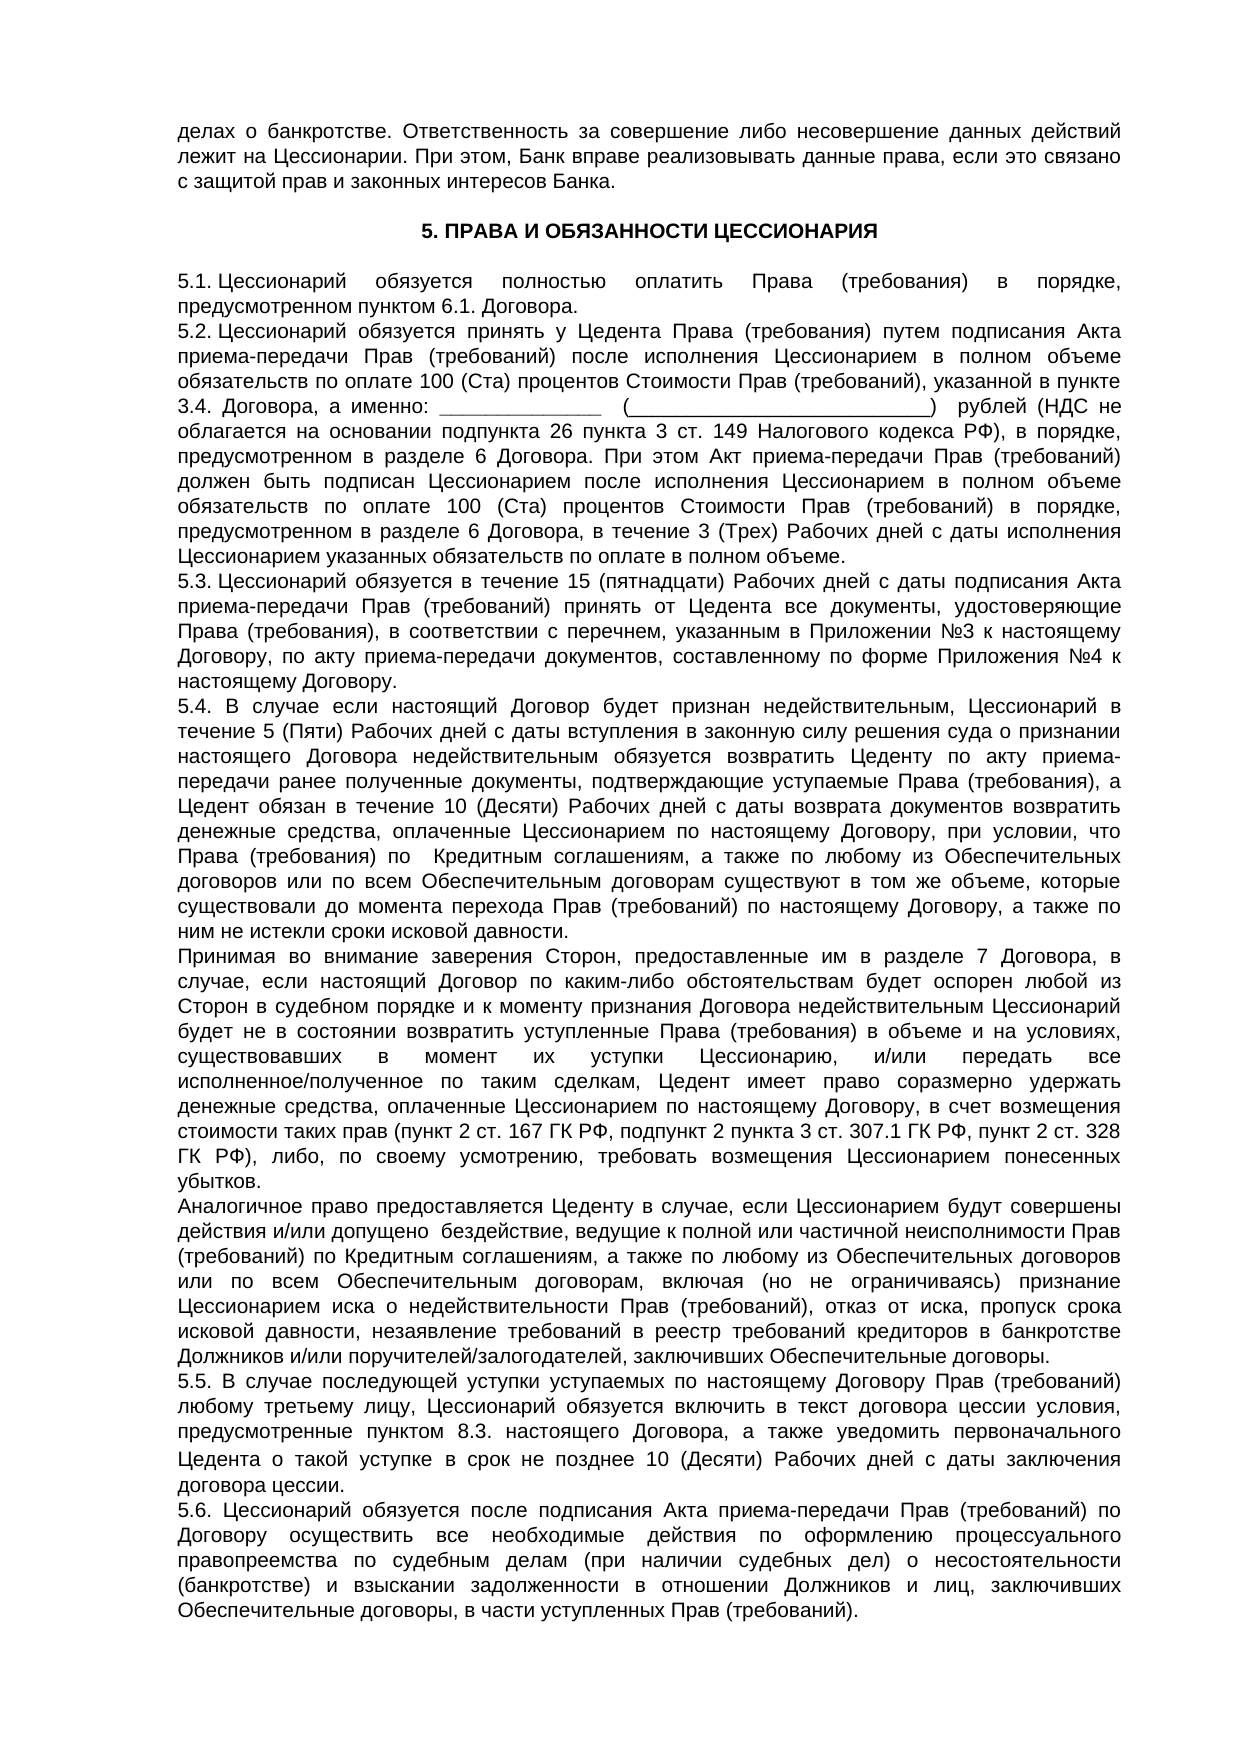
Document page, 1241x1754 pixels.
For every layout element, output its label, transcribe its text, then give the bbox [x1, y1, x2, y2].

text 5.6. Цессионарий обязуется после подписания Акта приема-передачи Прав (требований) по Договору осуществить все необходимые действия по оформлению процессуального правопреемства по судебным делам (при наличии судебных дел) о несостоятельности (банкротстве) и взыскании задолженности в отношении Должников и лиц, заключивших Обеспечительные договоры, в части уступленных Прав (требований). [177, 1497, 1122, 1622]
text 5.2. Цессионарий обязуется принять у Цедента Права (требования) путем подписания Акта приема-передачи Прав (требований) после исполнения Цессионарием в полном объеме обязательств по оплате 100 (Ста) процентов Стоимости Прав (требований), указанной в пункте 3.4. Договора, а именно: ______________ (__________________________) рублей (НДС не облагается на основании подпункта 26 пункта 3 ст. 149 Налогового кодекса РФ), в порядке, предусмотренном в разделе 6 Договора. При этом Акт приема-передачи Прав (требований) должен быть подписан Цессионарием после исполнения Цессионарием в полном объеме обязательств по оплате 100 (Ста) процентов Стоимости Прав (требований) в порядке, предусмотренном в разделе 6 Договора, в течение 3 (Трех) Рабочих дней с даты исполнения Цессионарием указанных обязательств по оплате в полном объеме. [177, 318, 1122, 568]
text 5.5. В случае последующей уступки уступаемых по настоящему Договору Прав (требований) любому третьему лицу, Цессионарий обязуется включить в текст договора цессии условия, предусмотренные пунктом 8.3. настоящего Договора, а также уведомить первоначального Цедента о такой уступке в срок не позднее 10 (Десяти) Рабочих дней с даты заключения договора цессии. [177, 1368, 1122, 1497]
text 5.4. В случае если настоящий Договор будет признан недействительным, Цессионарий в течение 5 (Пяти) Рабочих дней с даты вступления в законную силу решения суда о признании настоящего Договора недействительным обязуется возвратить Цеденту по акту приема-передачи ранее полученные документы, подтверждающие уступаемые Права (требования), а Цедент обязан в течение 10 (Десяти) Рабочих дней с даты возврата документов возвратить денежные средства, оплаченные Цессионарием по настоящему Договору, при условии, что Права (требования) по Кредитным соглашениям, а также по любому из Обеспечительных договоров или по всем Обеспечительным договорам существуют в том же объеме, которые существовали до момента перехода Прав (требований) по настоящему Договору, а также по ним не истекли сроки исковой давности. [177, 693, 1122, 943]
text 5.1. Цессионарий обязуется полностью оплатить Права (требования) в порядке, предусмотренном пунктом 6.1. Договора. [177, 268, 1122, 318]
text Аналогичное право предоставляется Цеденту в случае, если Цессионарием будут совершены действия и/или допущено бездействие, ведущие к полной или частичной неисполнимости Прав (требований) по Кредитным соглашениям, а также по любому из Обеспечительных договоров или по всем Обеспечительным договорам, включая (но не ограничиваясь) признание Цессионарием иска о недействительности Прав (требований), отказ от иска, пропуск срока исковой давности, незаявление требований в реестр требований кредиторов в банкротстве Должников и/или поручителей/залогодателей, заключивших Обеспечительные договоры. [177, 1193, 1122, 1368]
text Принимая во внимание заверения Сторон, предоставленные им в разделе 7 Договора, в случае, если настоящий Договор по каким-либо обстоятельствам будет оспорен любой из Сторон в судебном порядке и к моменту признания Договора недействительным Цессионарий будет не в состоянии возвратить уступленные Права (требования) в объеме и на условиях, существовавших в момент их уступки Цессионарию, и/или передать все исполненное/полученное по таким сделкам, Цедент имеет право соразмерно удержать денежные средства, оплаченные Цессионарием по настоящему Договору, в счет возмещения стоимости таких прав (пункт 2 ст. 167 ГК РФ, подпункт 2 пункта 3 ст. 307.1 ГК РФ, пункт 2 ст. 328 ГК РФ), либо, по своему усмотрению, требовать возмещения Цессионарием понесенных убытков. [177, 943, 1122, 1193]
text 5. ПРАВА И ОБЯЗАННОСТИ ЦЕССИОНАРИЯ [177, 218, 1122, 243]
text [177, 118, 1122, 193]
text 5.3. Цессионарий обязуется в течение 15 (пятнадцати) Рабочих дней с даты подписания Акта приема-передачи Прав (требований) принять от Цедента все документы, удостоверяющие Права (требования), в соответствии с перечнем, указанным в Приложении №3 к настоящему Договору, по акту приема-передачи документов, составленному по форме Приложения №4 к настоящему Договору. [177, 568, 1122, 693]
